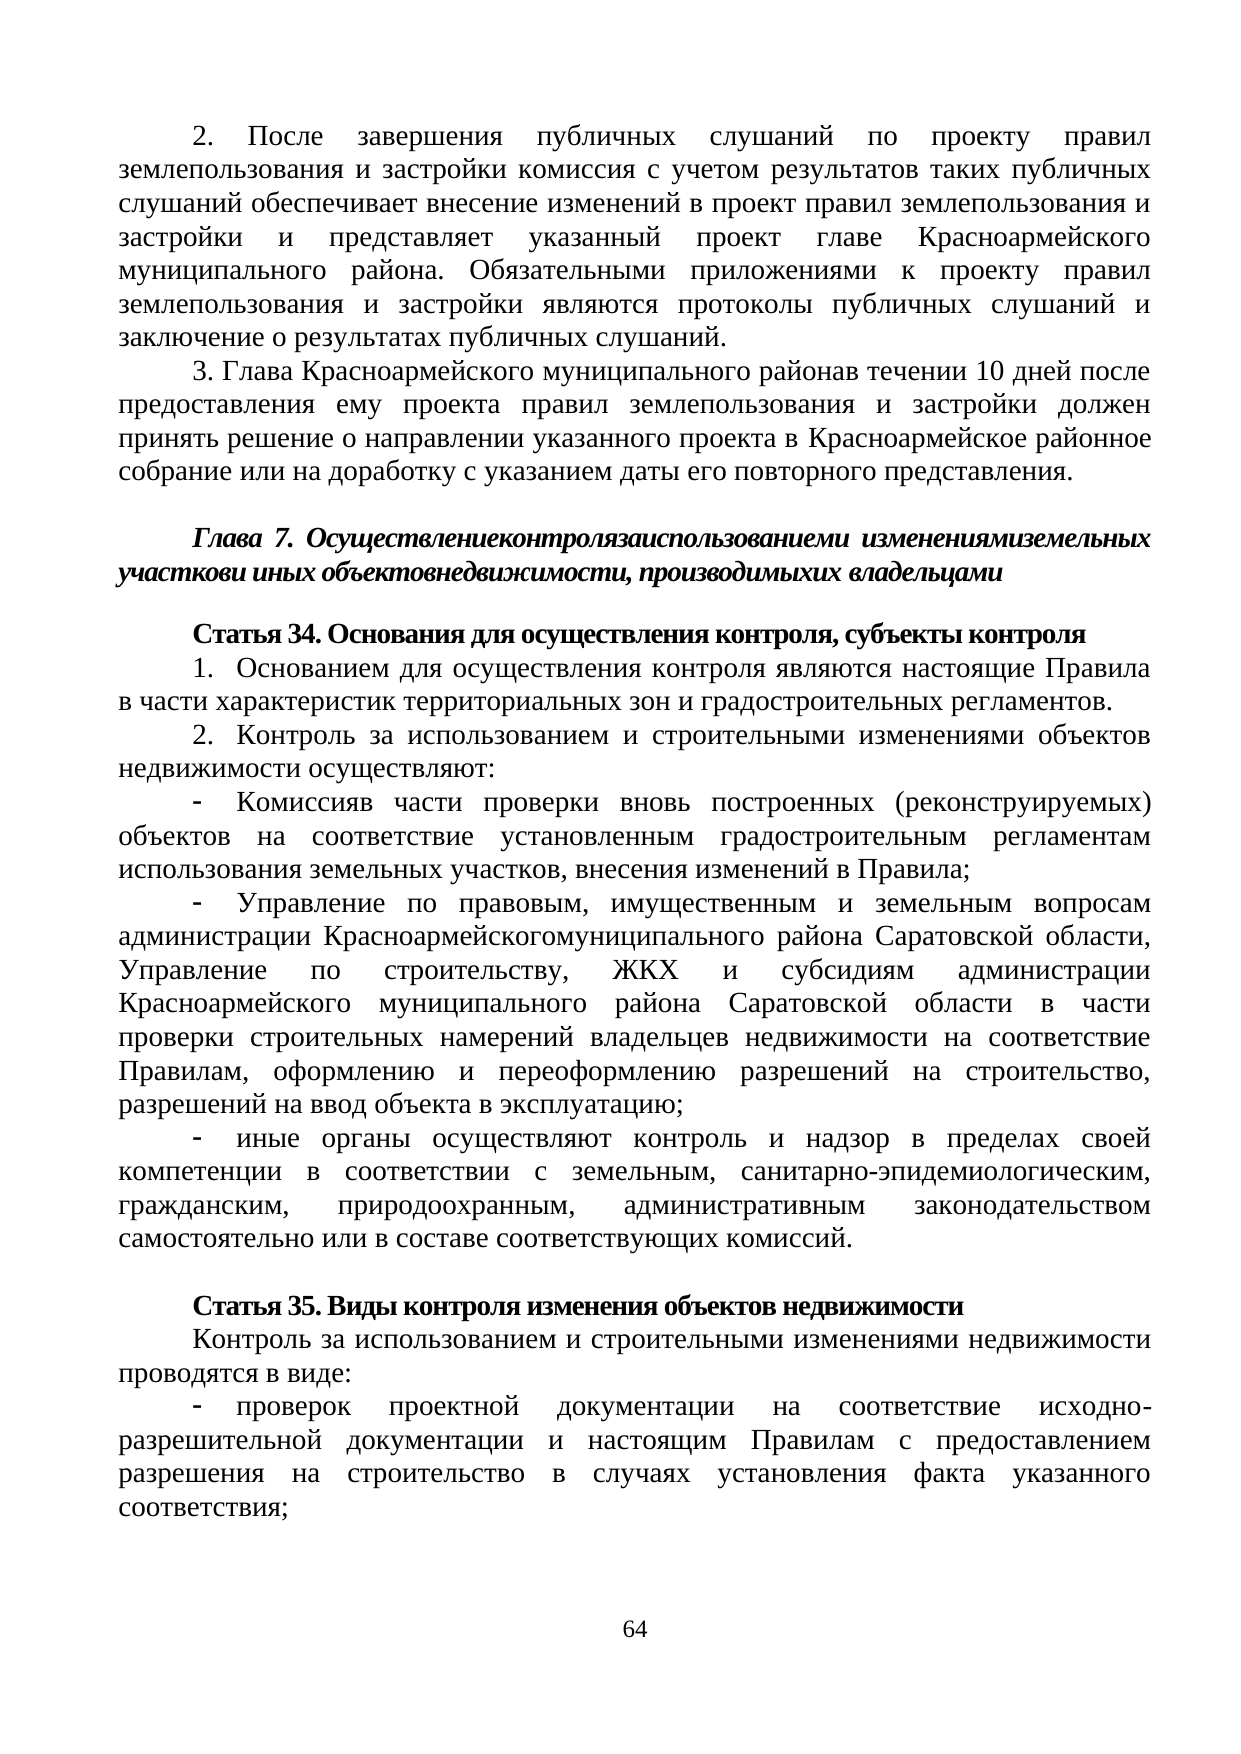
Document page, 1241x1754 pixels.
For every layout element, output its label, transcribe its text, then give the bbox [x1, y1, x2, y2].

subtitle Глава 7. Осуществлениеконтролязаиспользованиеми изменениямиземельных участкови иных объектовнедвижимости, производимыхих владельцами [118, 521, 1152, 588]
list Контроль за использованием и строительными изменениями объектов недвижимости осуществляют: [118, 717, 1152, 784]
text 2. После завершения публичных слушаний по проекту правил землепользования и застройки комиссия с учетом результатов таких публичных слушаний обеспечивает внесение изменений в проект правил землепользования и застройки и представляет указанный проект главе Красноармейского муниципального района. Обязательными приложениями к проекту правил землепользования и застройки являются протоколы публичных слушаний и заключение о результатах публичных слушаний. [118, 118, 1152, 353]
list Основанием для осуществления контроля являются настоящие Правила в части характеристик территориальных зон и градостроительных регламентов. [118, 650, 1152, 717]
subtitle Статья 34. Основания для осуществления контроля, субъекты контроля [118, 616, 1152, 650]
list Комиссияв части проверки вновь построенных (реконструируемых) объектов на соответствие установленным градостроительным регламентам использования земельных участков, внесения изменений в Правила; [118, 784, 1152, 885]
subtitle Статья 35. Виды контроля изменения объектов недвижимости [118, 1288, 1152, 1321]
list проверок проектной документации на соответствие исходно- разрешительной документации и настоящим Правилам с предоставлением разрешения на строительство в случаях установления факта указанного соответствия; [118, 1388, 1152, 1522]
list Управление по правовым, имущественным и земельным вопросам администрации Красноармейскогомуниципального района Саратовской области, Управление по строительству, ЖКХ и субсидиям администрации Красноармейского муниципального района Саратовской области в части проверки строительных намерений владельцев недвижимости на соответствие Правилам, оформлению и переоформлению разрешений на строительство, разрешений на ввод объекта в эксплуатацию; [118, 885, 1152, 1120]
list иные органы осуществляют контроль и надзор в пределах своей компетенции в соответствии с земельным, санитарно-эпидемиологическим, гражданским, природоохранным, административным законодательством самостоятельно или в составе соответствующих комиссий. [118, 1120, 1152, 1254]
text 3. Глава Красноармейского муниципального районав течении 10 дней после предоставления ему проекта правил землепользования и застройки должен принять решение о направлении указанного проекта в Красноармейское районное собрание или на доработку с указанием даты его повторного представления. [118, 353, 1152, 487]
text Контроль за использованием и строительными изменениями недвижимости проводятся в виде: [118, 1321, 1152, 1388]
